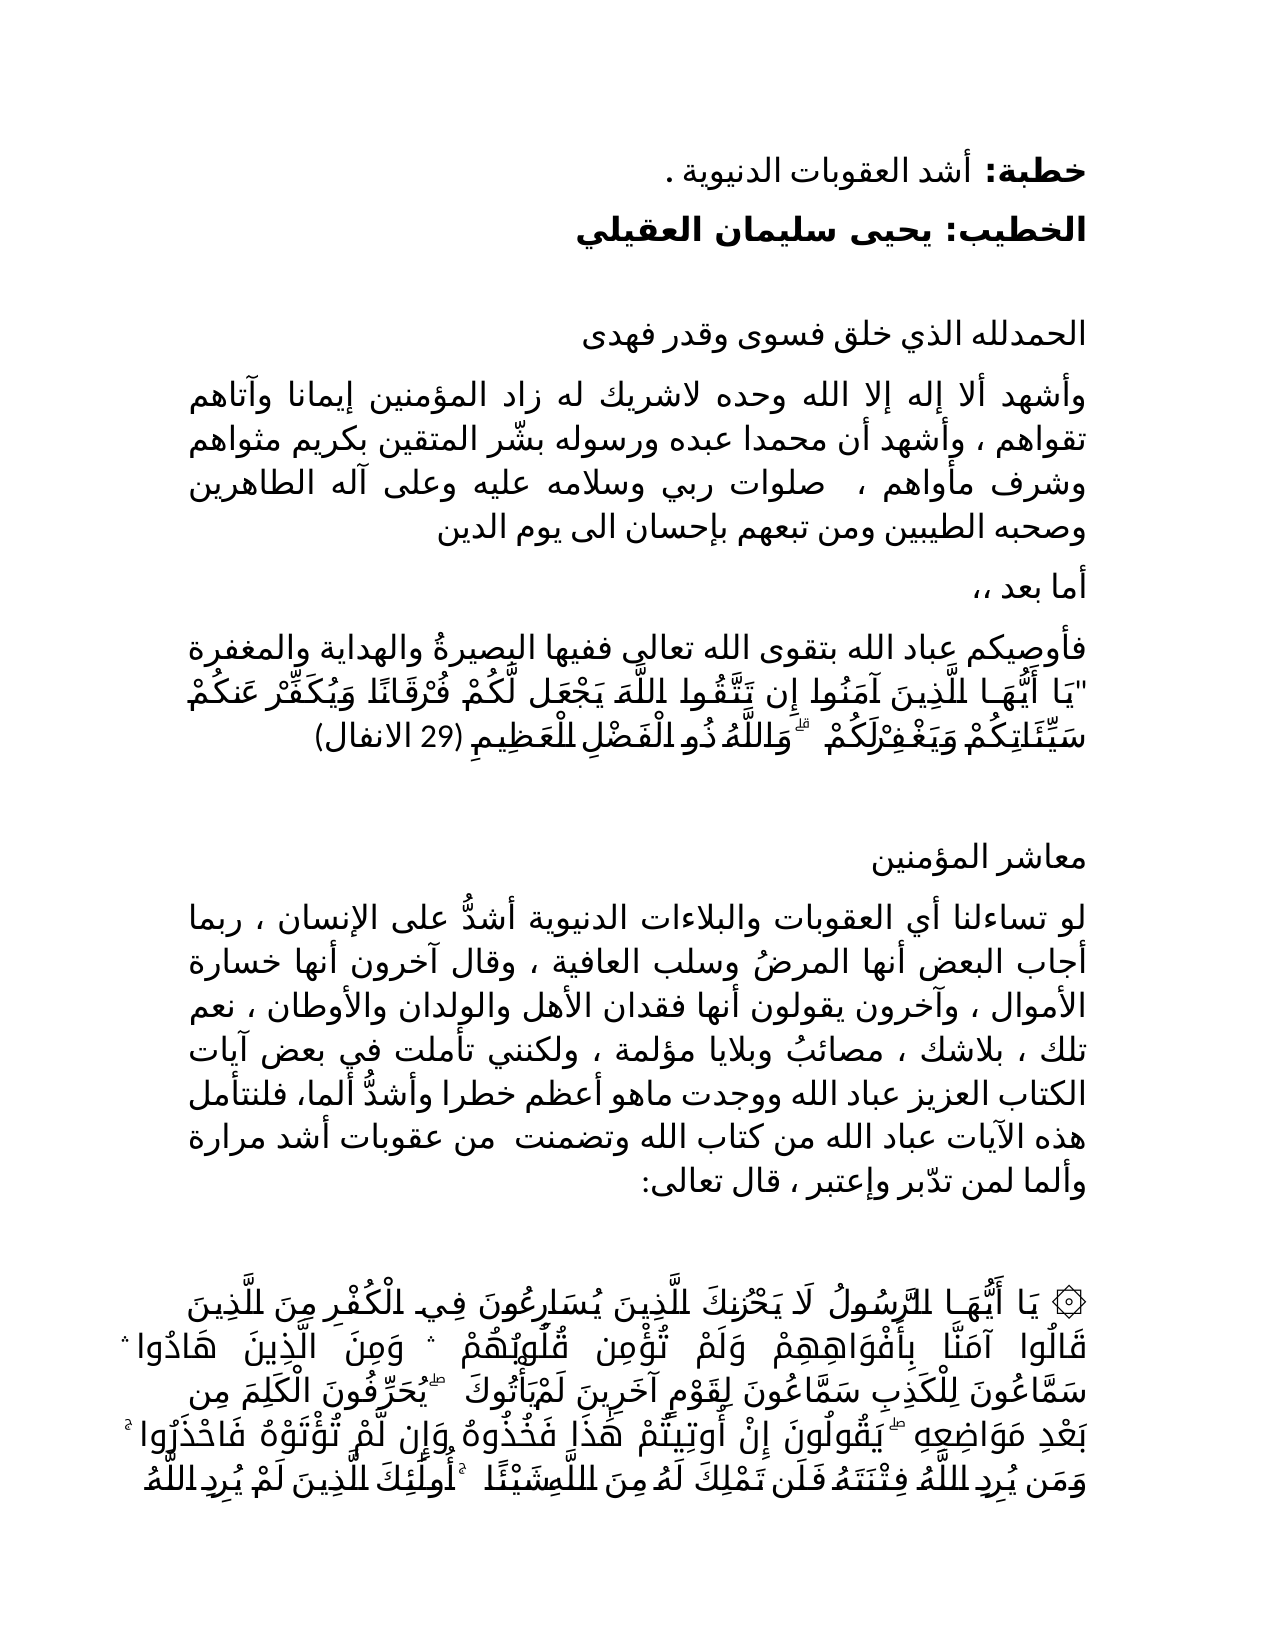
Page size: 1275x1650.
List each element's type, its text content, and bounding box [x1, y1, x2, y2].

text وأشهد ألا إله إلا الله وحده لاشريك له زاد المؤمنين إيمانا وآتاهم تقواهم ، وأشهد أن محمدا عبده ورسوله بشّر المتقين بكريم مثواهم وشرف مأواهم ، صلوات ربي وسلامه عليه وعلى آله الطاهرين وصحبه الطيبين ومن تبعهم بإحسان الى يوم الدين [187, 374, 1087, 546]
text معاشر المؤمنين [187, 836, 1087, 877]
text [187, 1282, 1087, 1498]
text الخطيب: يحيى سليمان العقيلي [187, 211, 1087, 249]
text أما بعد ،، [187, 566, 1087, 607]
text لو تساءلنا أي العقوبات والبلاءات الدنيوية أشدُّ على الإنسان ، ربما أجاب البعض أنها المرضُ وسلب العافية ، وقال آخرون أنها خسارة الأموال ، وآخرون يقولون أنها فقدان الأهل والولدان والأوطان ، نعم تلك ، بلاشك ، مصائبُ وبلايا مؤلمة ، ولكنني تأملت في بعض آيات الكتاب العزيز عباد الله ووجدت ماهو أعظم خطرا وأشدُّ ألما، فلنتأمل هذه الآيات عباد الله من كتاب الله وتضمنت من عقوبات أشد مرارة وألما لمن تدّبر وإعتبر ، قال تعالى: [187, 897, 1087, 1201]
text فأوصيكم عباد الله بتقوى الله تعالى ففيها البصيرةُ والهداية والمغفرة "يَا أَيُّهَا الَّذِينَ آمَنُوا إِن تَتَّقُوا اللَّهَ يَجْعَل لَّكُمْ فُرْقَانًا وَيُكَفِّرْ عَنكُمْ سَيِّئَاتِكُمْ وَيَغْفِرْ لَكُمْ ۗ وَاللَّهُ ذُو الْفَضْلِ الْعَظِيمِ (29 الانفال) [187, 627, 1087, 756]
text الحمدلله الذي خلق فسوى وقدر فهدى [187, 313, 1087, 354]
text خطبة: أشد العقوبات الدنيوية . [187, 150, 1087, 191]
